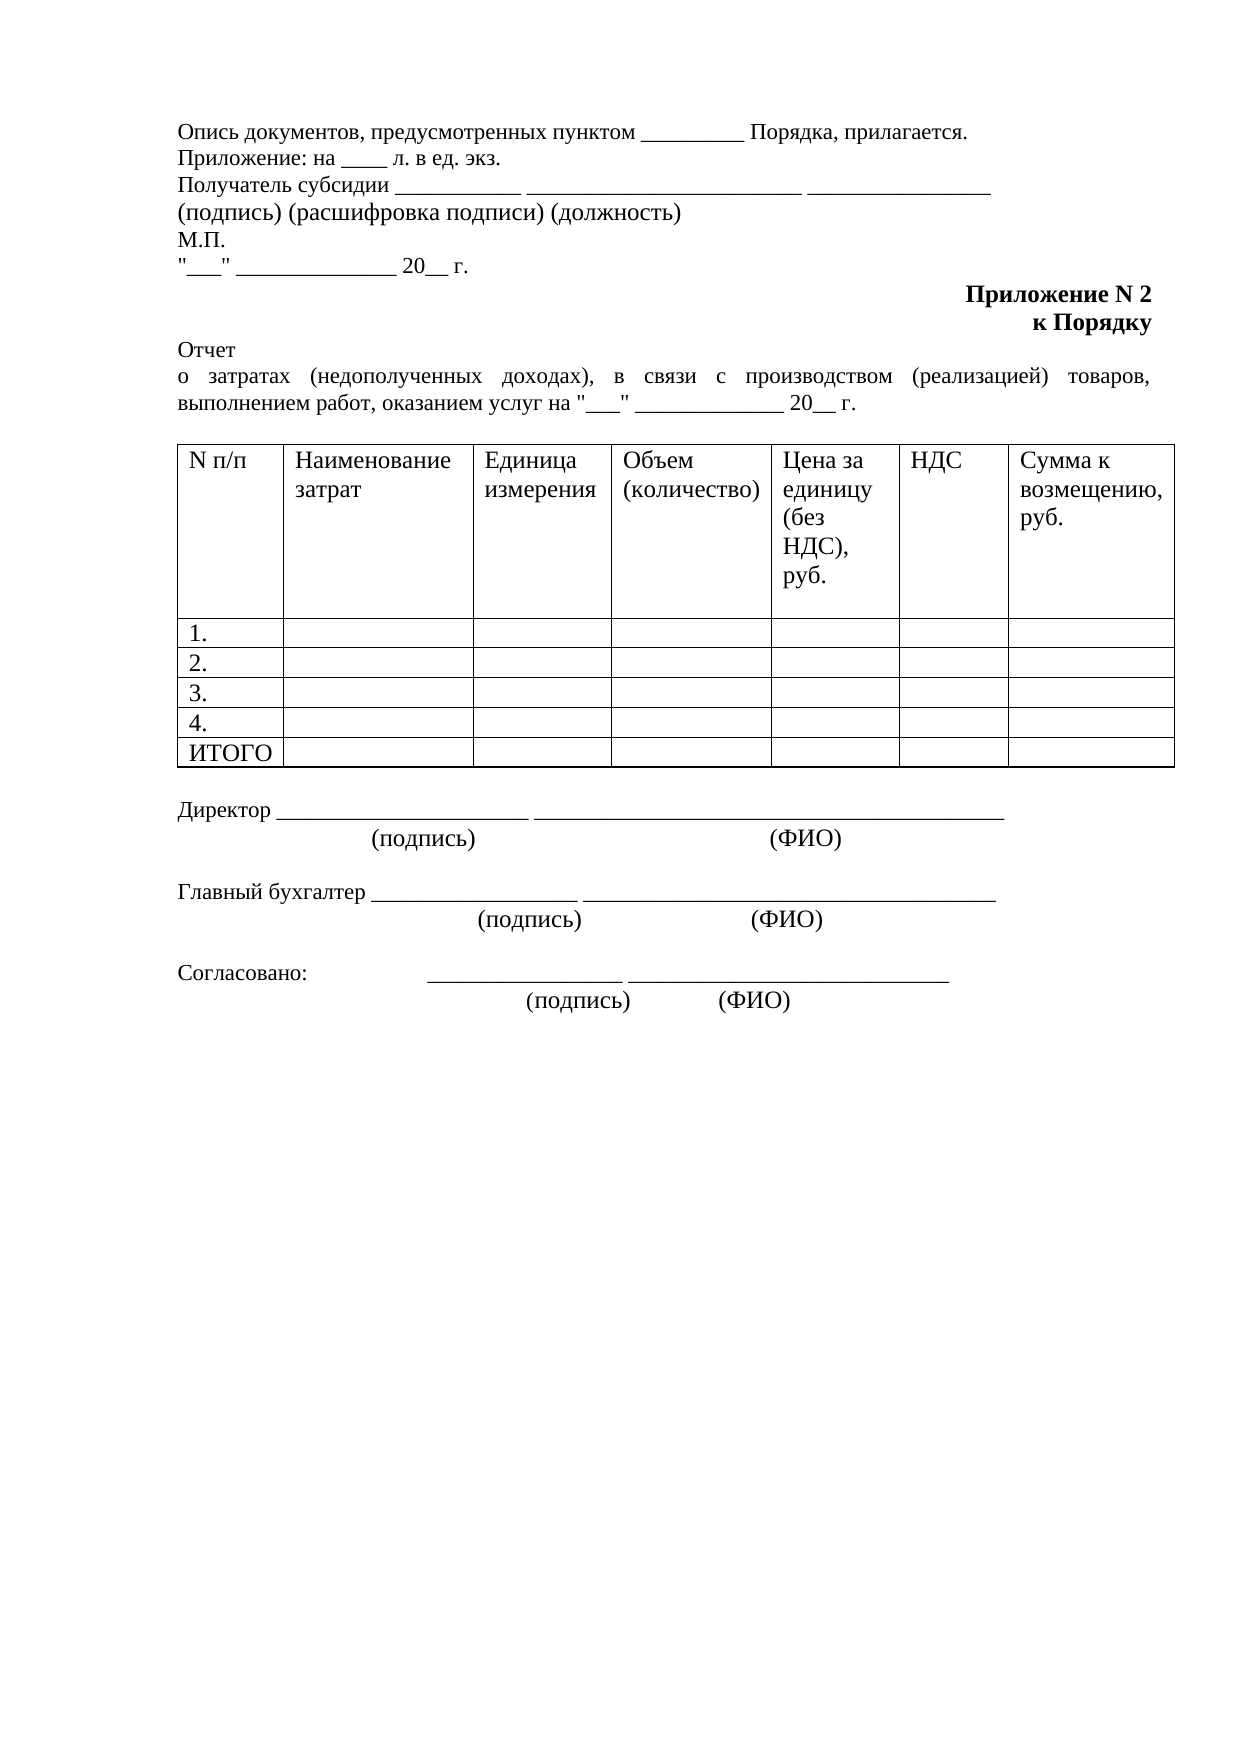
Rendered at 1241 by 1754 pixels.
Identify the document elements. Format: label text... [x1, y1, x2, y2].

table_cell [772, 738, 899, 766]
table_cell [900, 648, 1008, 677]
table_header НДС [900, 445, 1008, 617]
text (подпись) (ФИО) [177, 823, 1152, 851]
table_cell [474, 678, 611, 707]
table_cell [284, 678, 473, 707]
table_cell [612, 738, 771, 766]
text (подпись) (расшифровка подписи) (должность) [177, 197, 1152, 226]
table_cell 2. [178, 648, 283, 677]
text Главный бухгалтер __________________ ____________________________________ [177, 878, 1152, 904]
text Директор ______________________ _________________________________________ [177, 796, 1152, 823]
text (подпись) (ФИО) [177, 904, 1152, 933]
table_cell 1. [178, 619, 283, 647]
table_header Наименование затрат [284, 445, 473, 617]
table_header Цена за единицу (без НДС), руб. [772, 445, 899, 617]
text Опись документов, предусмотренных пунктом _________ Порядка, прилагается. [177, 118, 1152, 144]
table_cell [900, 708, 1008, 737]
table_cell [612, 619, 771, 647]
table_cell [772, 708, 899, 737]
table_cell [900, 678, 1008, 707]
table_cell 3. [178, 678, 283, 707]
table_cell [772, 678, 899, 707]
text Приложение: на ____ л. в ед. экз. [177, 144, 1152, 171]
table_cell [1009, 678, 1174, 707]
text "___" ______________ 20__ г. [177, 252, 1152, 279]
table_cell [612, 678, 771, 707]
table_cell [900, 619, 1008, 647]
table_cell [474, 708, 611, 737]
table_cell [474, 619, 611, 647]
table_cell [284, 648, 473, 677]
table_cell [474, 648, 611, 677]
table_header Сумма к возмещению, руб. [1009, 445, 1174, 617]
table_cell [612, 648, 771, 677]
table_cell [474, 738, 611, 766]
text к Порядку [177, 307, 1152, 336]
table_cell [612, 708, 771, 737]
table_cell [1009, 648, 1174, 677]
table_header N п/п [178, 445, 283, 617]
text Получатель субсидии ___________ ________________________ ________________ [177, 171, 1152, 197]
table_cell [284, 708, 473, 737]
table_cell [1009, 708, 1174, 737]
table_header Единица измерения [474, 445, 611, 617]
table_cell [284, 738, 473, 766]
table_cell [1009, 738, 1174, 766]
text (подпись) (ФИО) [177, 986, 1152, 1014]
text Отчет [177, 336, 1152, 362]
table_cell ИТОГО [178, 738, 283, 766]
table_header Объем (количество) [612, 445, 771, 617]
table_cell [284, 619, 473, 647]
table_cell 4. [178, 708, 283, 737]
table_cell [900, 738, 1008, 766]
text о затратах (недополученных доходах), в связи с производством (реализацией) товаров, выполнением работ, оказанием услуг на "___" _____________ 20__ г. [177, 362, 1152, 415]
text М.П. [177, 226, 1152, 252]
table_cell [772, 648, 899, 677]
table_cell [772, 619, 899, 647]
table_cell [1009, 619, 1174, 647]
text Согласовано: _________________ ____________________________ [177, 959, 1152, 986]
text Приложение N 2 [177, 279, 1152, 307]
